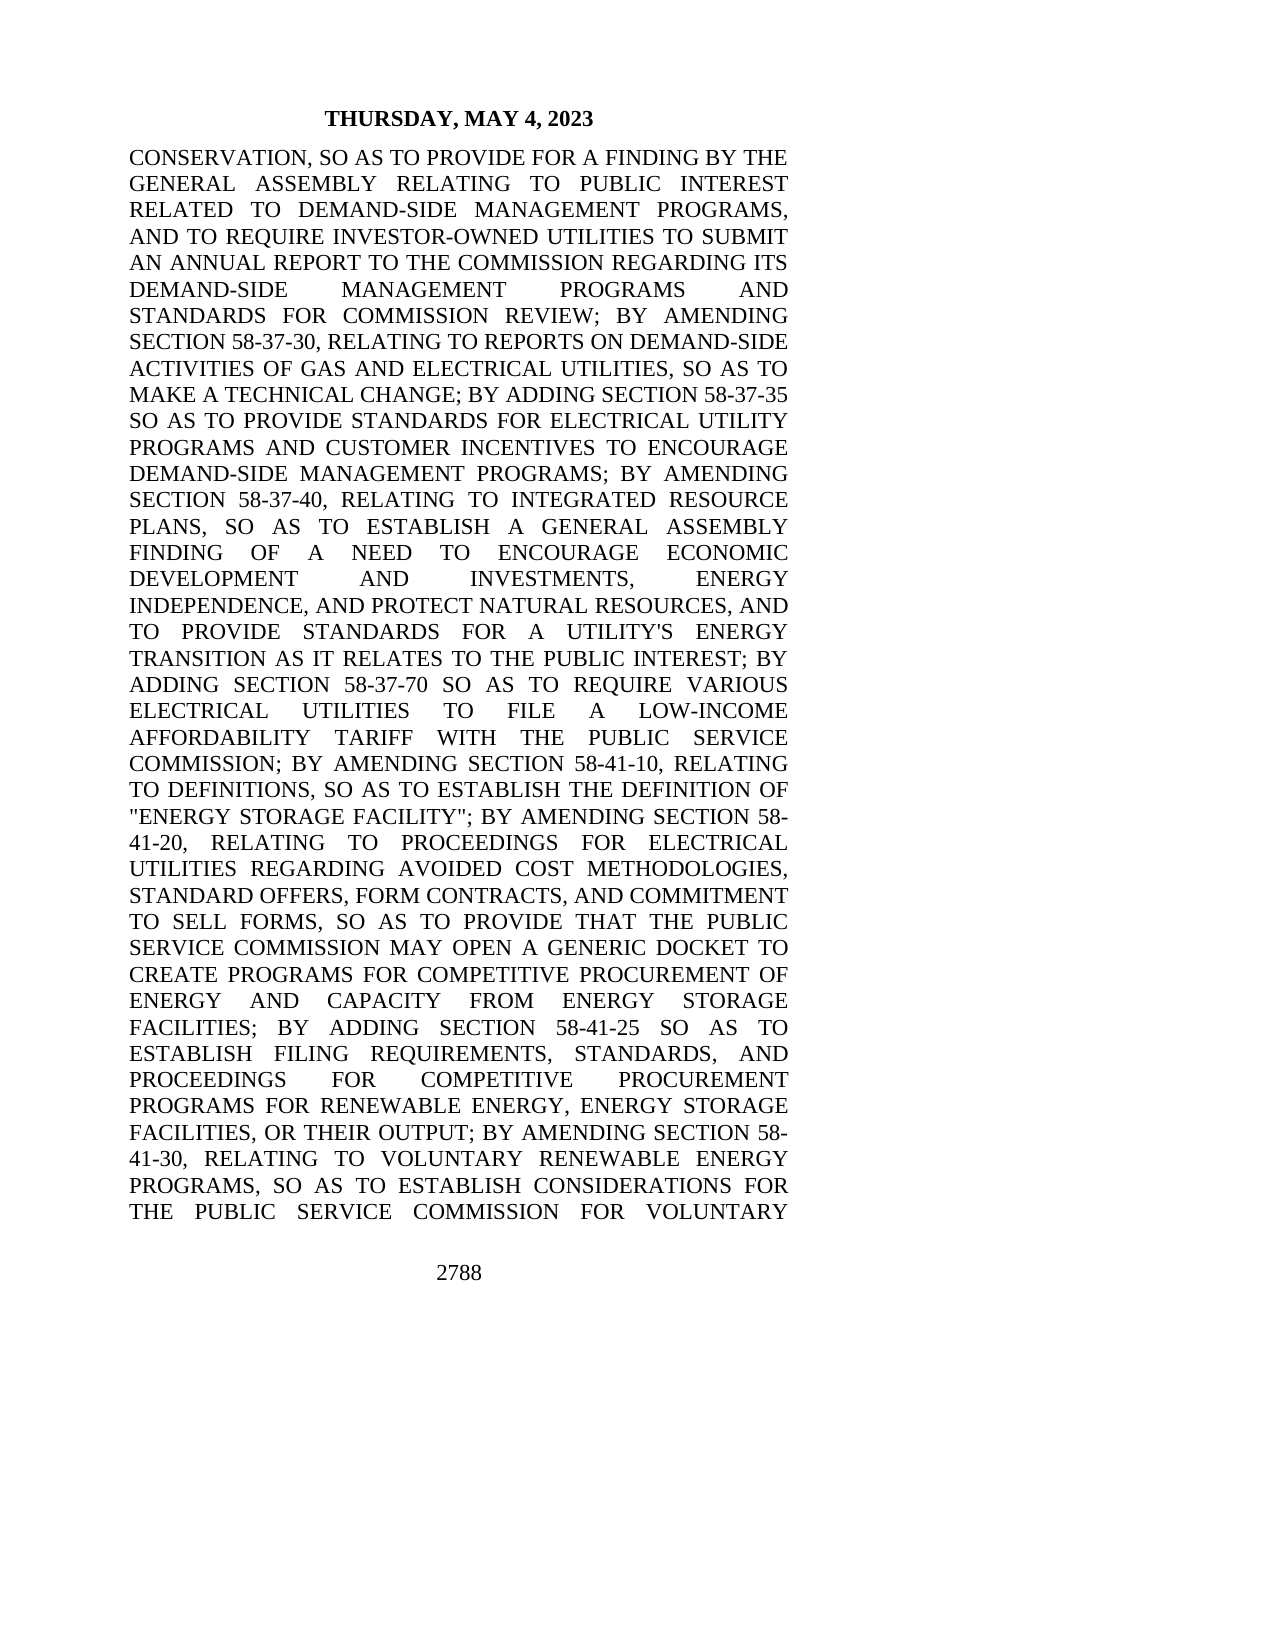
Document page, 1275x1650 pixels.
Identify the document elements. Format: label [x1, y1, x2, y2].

text [129, 144, 789, 1224]
